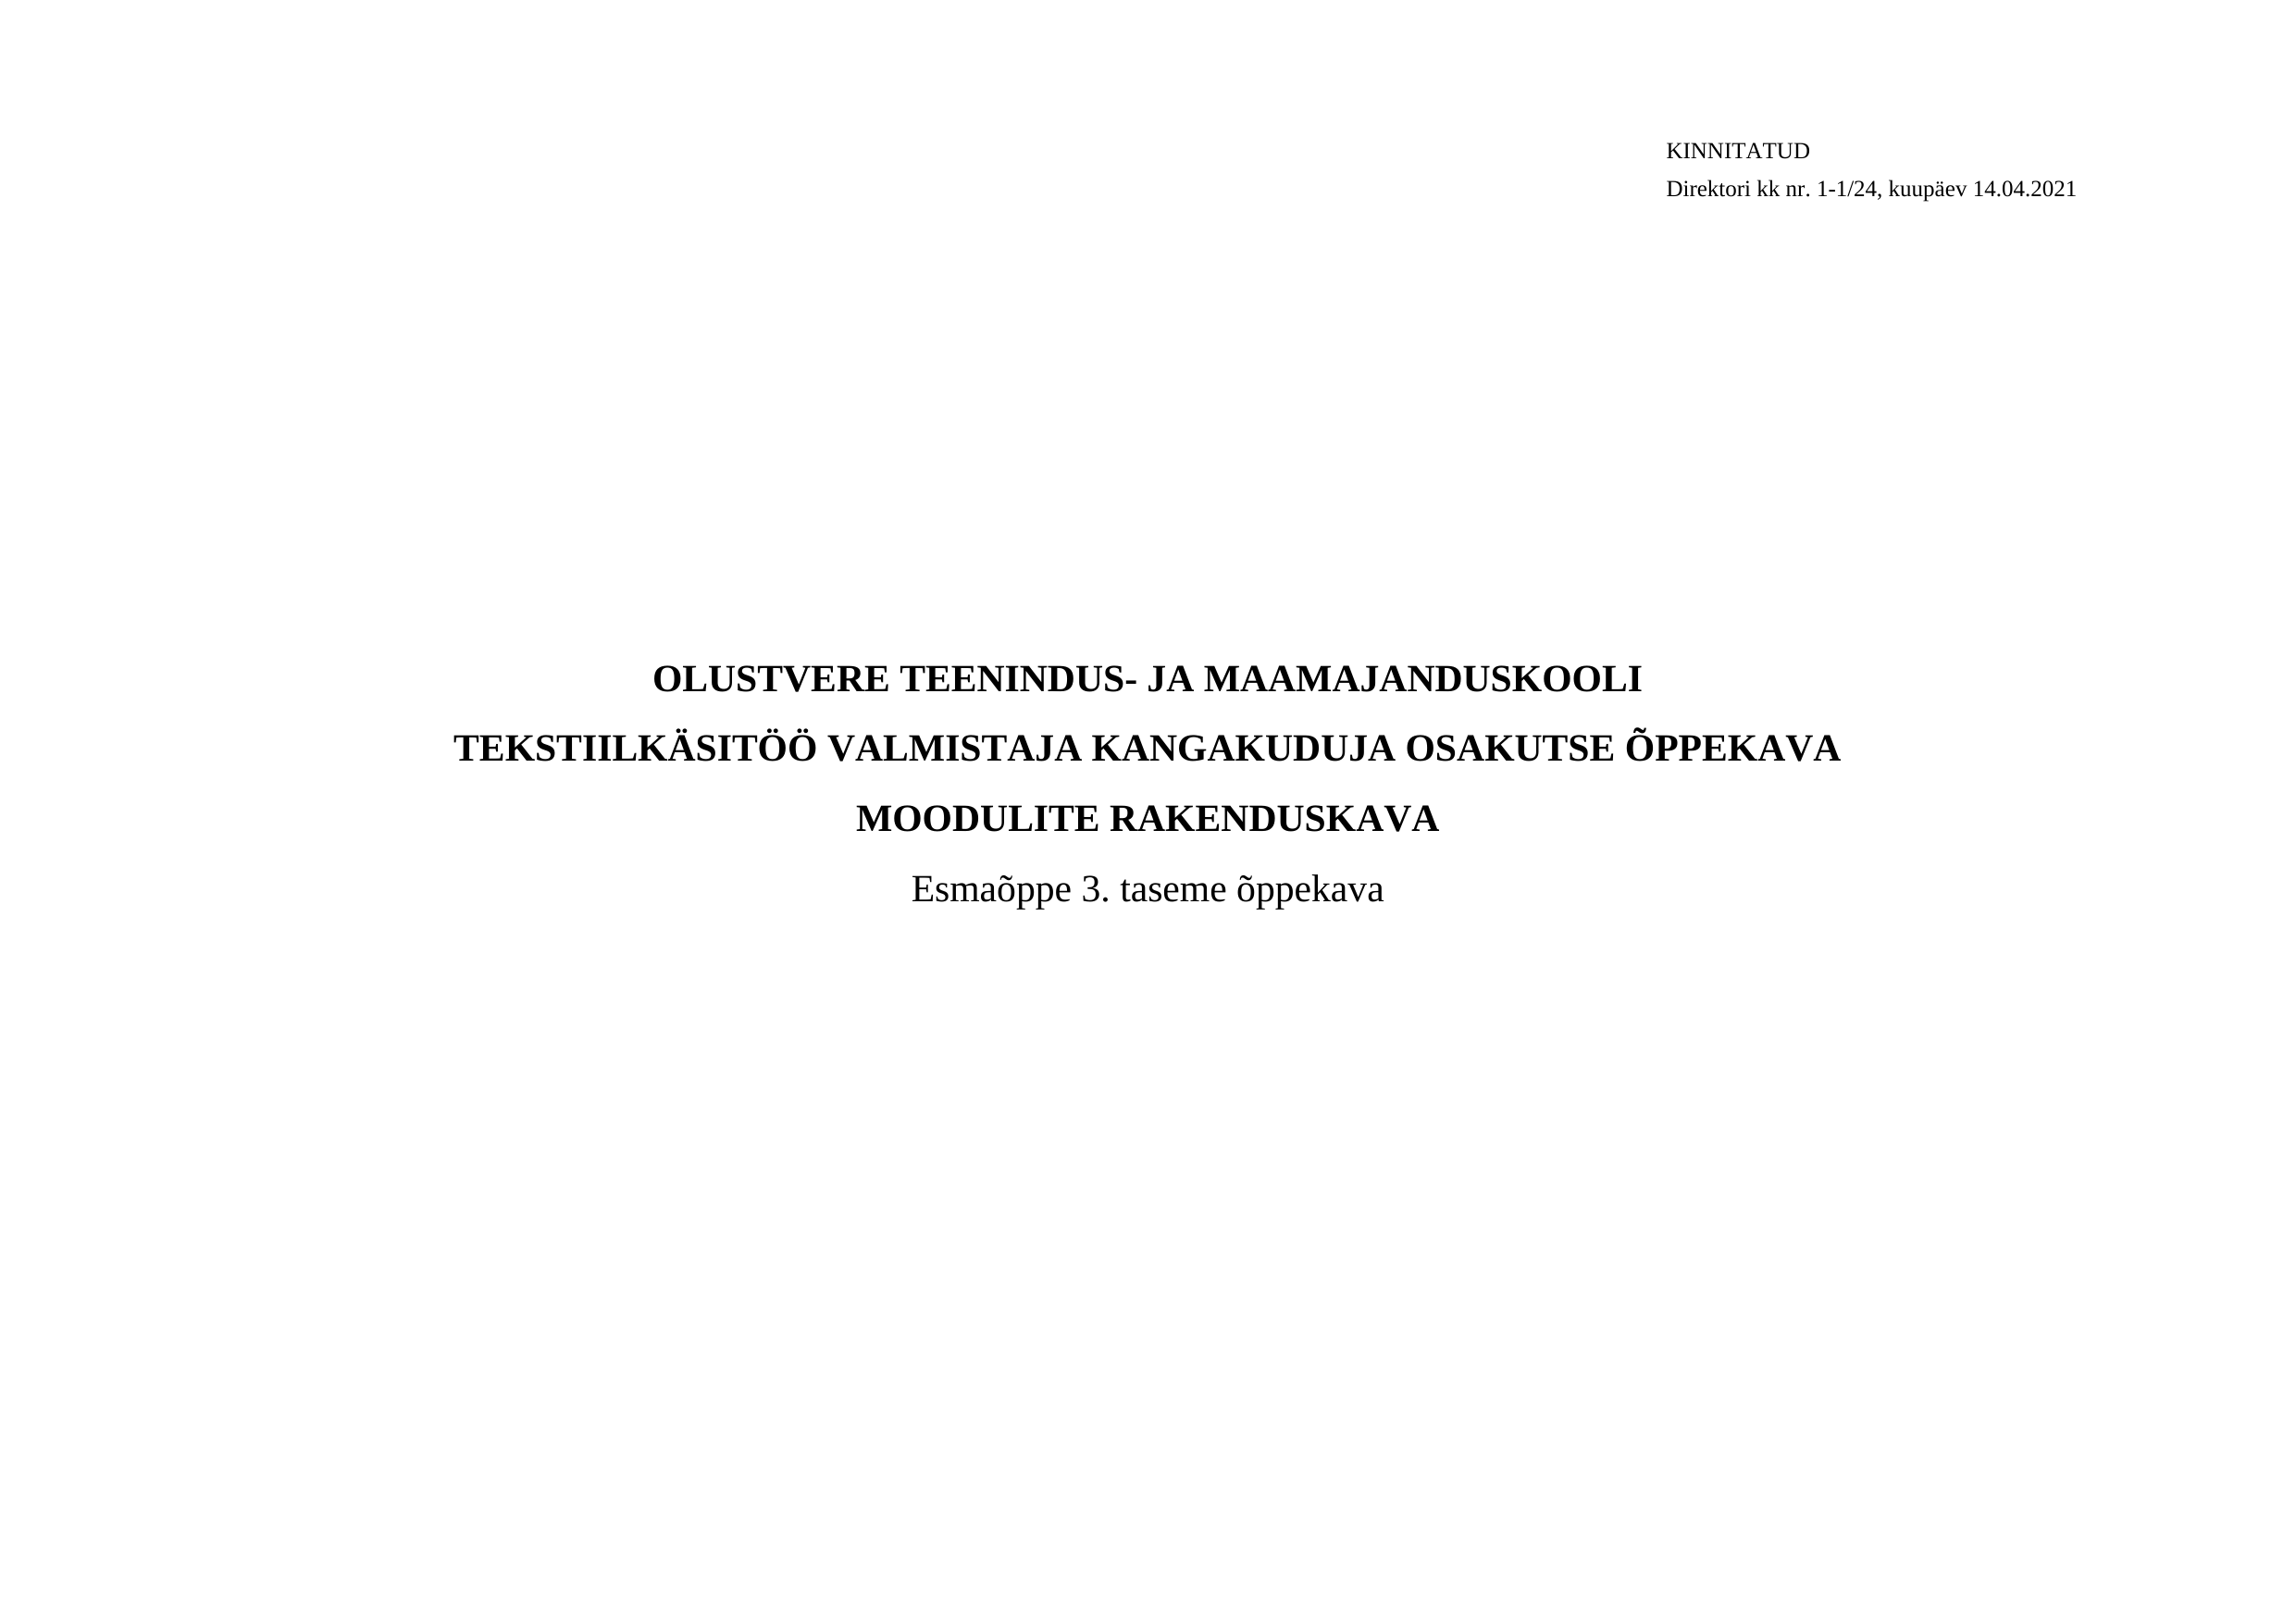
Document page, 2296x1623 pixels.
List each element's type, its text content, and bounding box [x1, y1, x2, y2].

text MOODULITE RAKENDUSKAVA [137, 796, 2159, 840]
text TEKSTIILKÄSITÖÖ VALMISTAJA KANGAKUDUJA OSAKUTSE ÕPPEKAVA [137, 725, 2159, 770]
text Direktori kk nr. 1-1/24, kuupäev 14.04.2021 [1666, 175, 2154, 202]
text Esmaõppe 3. taseme õppekava [137, 866, 2159, 911]
text KINNITATUD [1666, 137, 2154, 163]
text OLUSTVERE TEENINDUS- JA MAAMAJANDUSKOOLI [137, 655, 2159, 700]
